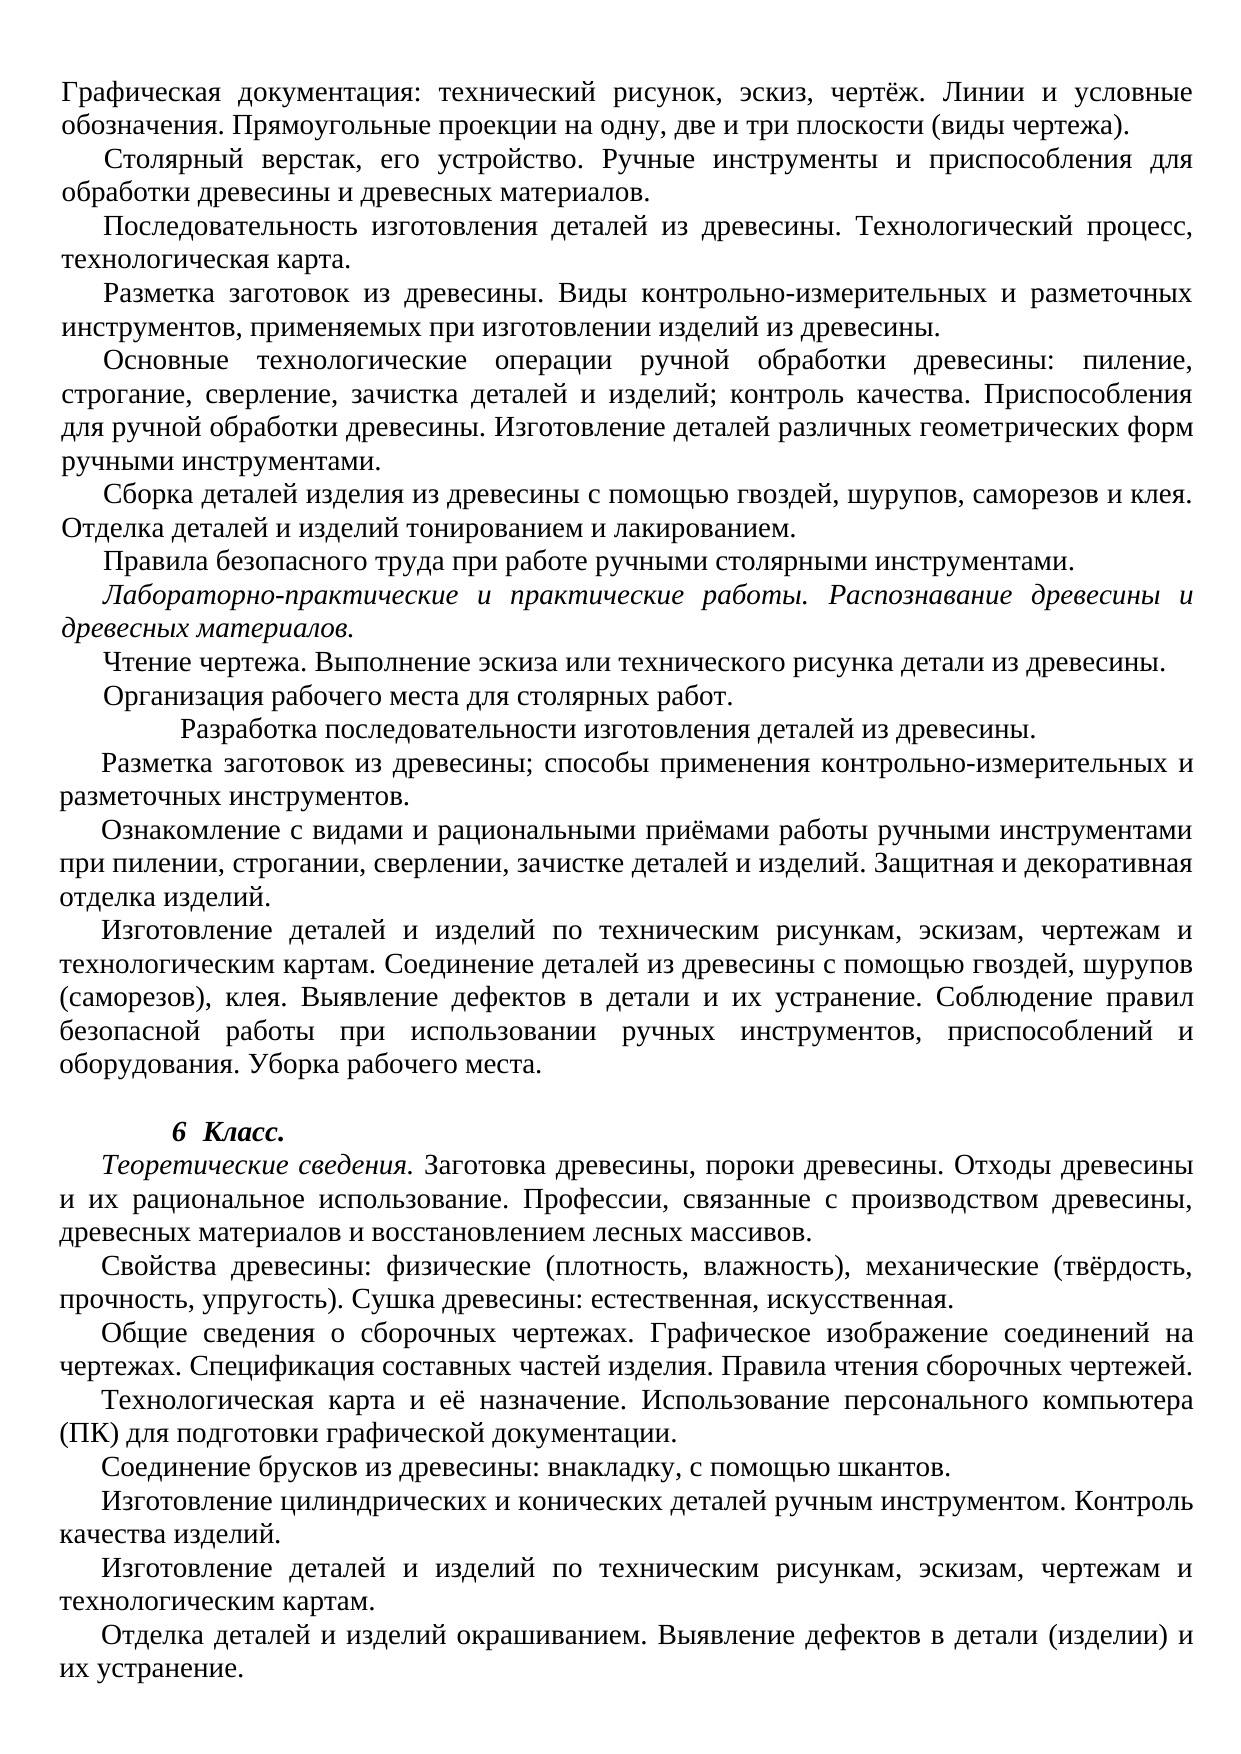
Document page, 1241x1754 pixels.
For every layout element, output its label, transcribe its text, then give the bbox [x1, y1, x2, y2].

text Изготовление деталей и изделий по техническим рисункам, эскизам, чертежам и технологическим картам. Соединение деталей из древесины с помощью гвоздей, шурупов (саморезов), клея. Выявление дефектов в детали и их устранение. Соблюдение правил безопасной работы при использовании ручных инструментов, приспособлений и оборудования. Уборка рабочего места. [59, 912, 1194, 1080]
text Свойства древесины: физические (плотность, влажность), механические (твёрдость, прочность, упругость). Сушка древесины: естественная, искусственная. [59, 1248, 1194, 1315]
text Чтение чертежа. Выполнение эскиза или технического рисунка детали из древесины. [61, 644, 1194, 678]
text Общие сведения о сборочных чертежах. Графическое изображение соединений на чертежах. Спецификация составных частей изделия. Правила чтения сборочных чертежей. [59, 1315, 1194, 1382]
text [61, 74, 1194, 141]
text Разметка заготовок из древесины. Виды контрольно-измерительных и разметочных инструментов, применяемых при изготовлении изделий из древесины. [61, 275, 1194, 342]
text Разметка заготовок из древесины; способы применения контрольно-измерительных и разметочных инструментов. [59, 745, 1194, 812]
text Основные технологические операции ручной обработки древесины: пиление, строгание, сверление, зачистка деталей и изделий; контроль качества. Приспособления для ручной обработки древесины. Изготовление деталей различных геометрических форм ручными инструментами. [61, 342, 1194, 476]
text Изготовление деталей и изделий по техническим рисункам, эскизам, чертежам и технологическим картам. [59, 1550, 1194, 1617]
text Организация рабочего места для столярных работ. [61, 678, 1196, 711]
text Теоретические сведения. Заготовка древесины, пороки древесины. Отходы древесины и их рациональное использование. Профессии, связанные с производством древесины, древесных материалов и восстановлением лесных массивов. [59, 1147, 1194, 1248]
list Класс. [172, 1114, 1196, 1147]
text Столярный верстак, его устройство. Ручные инструменты и приспособления для обработки древесины и древесных материалов. [61, 141, 1193, 208]
text Правила безопасного труда при работе ручными столярными инструментами. [61, 543, 1194, 577]
text Технологическая карта и её назначение. Использование персонального компьютера (ПК) для подготовки графической документации. [59, 1382, 1194, 1449]
text Отделка деталей и изделий окрашиванием. Выявление дефектов в детали (изделии) и их устранение. [59, 1617, 1194, 1684]
text Последовательность изготовления деталей из древесины. Технологический процесс, технологическая карта. [61, 208, 1194, 275]
text Сборка деталей изделия из древесины с помощью гвоздей, шурупов, саморезов и клея. Отделка деталей и изделий тонированием и лакированием. [61, 476, 1194, 543]
text Лабораторно-практические и практические работы. Распознавание древесины и древесных материалов. [61, 577, 1194, 644]
text Разработка последовательности изготовления деталей из древесины. [180, 711, 1046, 745]
text Соединение брусков из древесины: внакладку, с помощью шкантов. [59, 1449, 1194, 1483]
text Ознакомление с видами и рациональными приёмами работы ручными инструментами при пилении, строгании, сверлении, зачистке деталей и изделий. Защитная и декоративная отделка изделий. [59, 812, 1194, 912]
text Изготовление цилиндрических и конических деталей ручным инструментом. Контроль качества изделий. [59, 1483, 1194, 1550]
